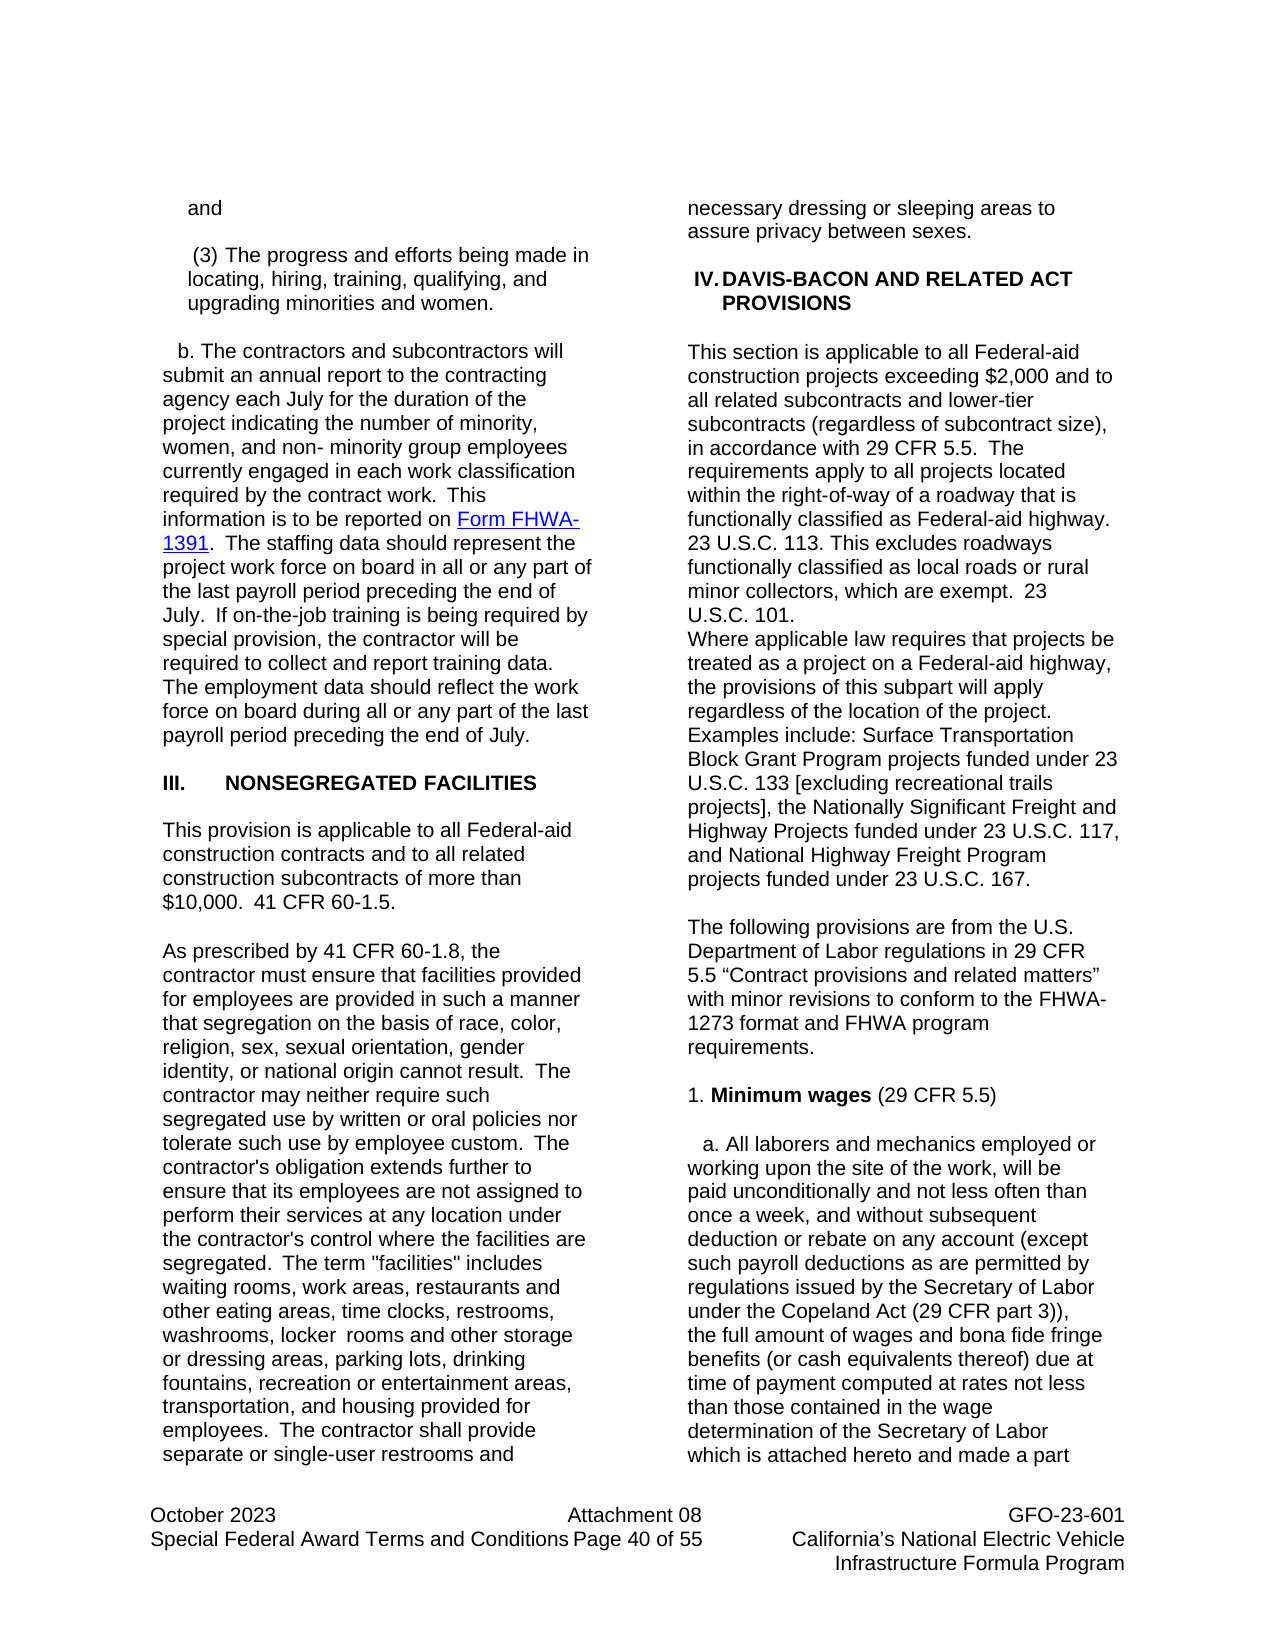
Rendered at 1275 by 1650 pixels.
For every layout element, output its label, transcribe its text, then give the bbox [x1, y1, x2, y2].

list NONSEGREGATED FACILITIES [162, 770, 600, 794]
text As prescribed by 41 CFR 60-1.8, the contractor must ensure that facilities provided for employees are provided in such a manner that segregation on the basis of race, color, religion, sex, sexual orientation, gender identity, or national origin cannot result. The contractor may neither require such segregated use by written or oral policies nor tolerate such use by employee custom. The contractor's obligation extends further to ensure that its employees are not assigned to perform their services at any location under the contractor's control where the facilities are segregated. The term "facilities" includes waiting rooms, work areas, restaurants and other eating areas, time clocks, restrooms, washrooms, locker rooms and other storage or dressing areas, parking lots, drinking fountains, recreation or entertainment areas, transportation, and housing provided for employees. The contractor shall provide separate or single-user restrooms and necessary dressing or sleeping areas to assure privacy between sexes. [162, 939, 594, 1466]
text This provision is applicable to all Federal-aid construction contracts and to all related construction subcontracts of more than $10,000. 41 CFR 60-1.5. [162, 818, 588, 914]
list Minimum wages (29 CFR 5.5) [687, 1083, 1125, 1107]
list DAVIS-BACON AND RELATED ACT PROVISIONS [694, 267, 1125, 315]
text This section is applicable to all Federal-aid construction projects exceeding $2,000 and to all related subcontracts and lower-tier subcontracts (regardless of subcontract size), in accordance with 29 CFR 5.5. The requirements apply to all projects located within the right-of-way of a roadway that is functionally classified as Federal-aid highway. 23 U.S.C. 113. This excludes roadways functionally classified as local roads or rural minor collectors, which are exempt. 23 U.S.C. 101. [687, 339, 1113, 627]
list The progress and efforts being made in locating, hiring, training, qualifying, and upgrading minorities and women. [187, 243, 594, 315]
text The following provisions are from the U.S. Department of Labor regulations in 29 CFR 5.5 “Contract provisions and related matters” with minor revisions to conform to the FHWA- 1273 format and FHWA program requirements. [687, 915, 1108, 1059]
list The contractors and subcontractors will submit an annual report to the contracting agency each July for the duration of the project indicating the number of minority, women, and non- minority group employees currently engaged in each work classification required by the contract work. This information is to be reported on Form FHWA-1391. The staffing data should represent the project work force on board in all or any part of the last payroll period preceding the end of July. If on-the-job training is being required by special provision, the contractor will be required to collect and report training data. The employment data should reflect the work force on board during all or any part of the last payroll period preceding the end of July. [162, 339, 594, 746]
list The progress and efforts being made in cooperation with unions, when applicable, to increase employment opportunities for minorities and women; and [187, 195, 569, 219]
text Where applicable law requires that projects be treated as a project on a Federal-aid highway, the provisions of this subpart will apply regardless of the location of the project. Examples include: Surface Transportation Block Grant Program projects funded under 23 U.S.C. 133 [excluding recreational trails projects], the Nationally Significant Freight and Highway Projects funded under 23 U.S.C. 117, and National Highway Freight Program projects funded under 23 U.S.C. 167. [687, 627, 1125, 891]
